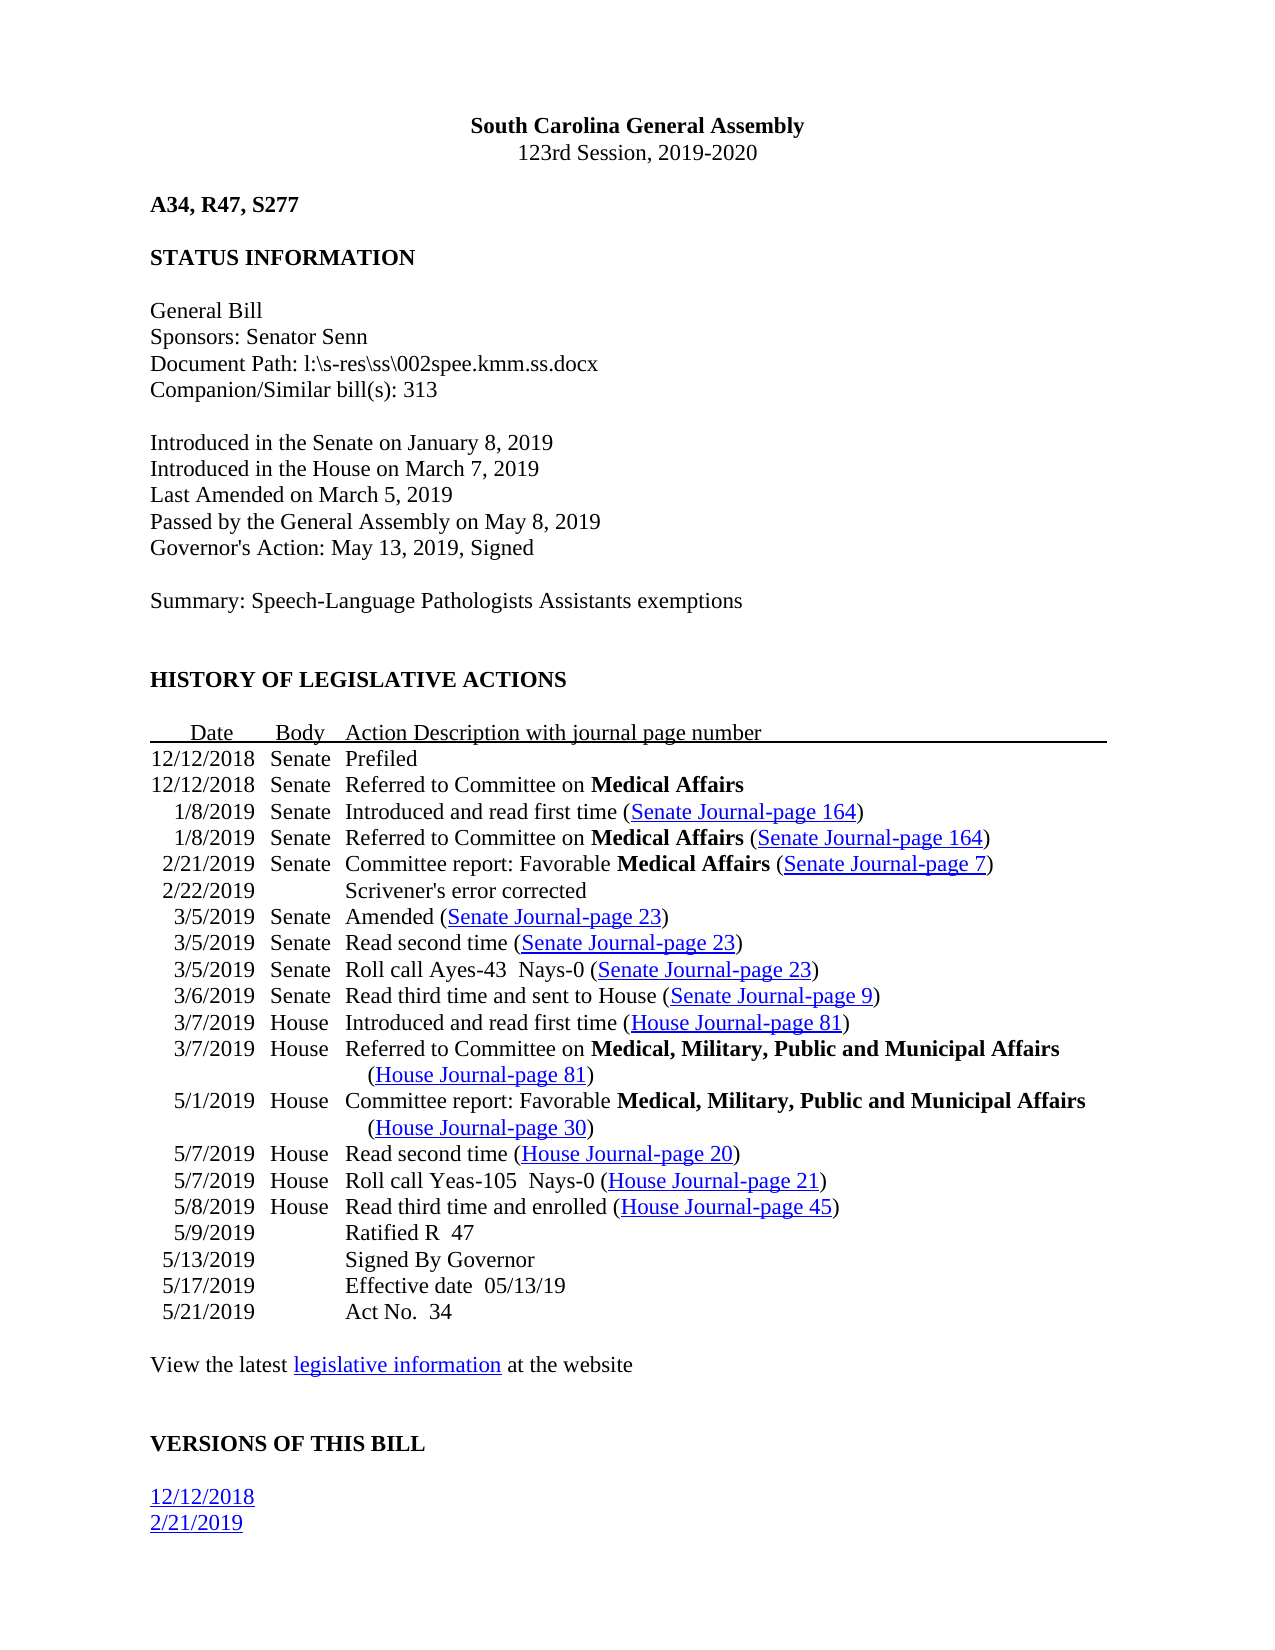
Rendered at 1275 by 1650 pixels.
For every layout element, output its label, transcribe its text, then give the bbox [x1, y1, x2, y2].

text 5/9/2019 Ratified R 47 [150, 1219, 1125, 1246]
text View the latest legislative information at the website [150, 1351, 1125, 1377]
text 5/1/2019 House Committee report: Favorable Medical, Military, Public and Municipal Affairs (House Journal-page 30) [150, 1088, 1125, 1140]
text 3/5/2019 Senate Read second time (Senate Journal-page 23) [150, 929, 1125, 956]
text 12/12/2018 Senate Prefiled [150, 745, 1125, 771]
text A34, R47, S277 [150, 192, 1125, 218]
text 2/22/2019 Scrivener's error corrected [150, 877, 1125, 903]
text Last Amended on March 5, 2019 [150, 481, 1125, 508]
text 3/6/2019 Senate Read third time and sent to House (Senate Journal-page 9) [150, 982, 1125, 1008]
text 5/7/2019 House Read second time (House Journal-page 20) [150, 1140, 1125, 1167]
text 123rd Session, 2019-2020 [150, 139, 1125, 165]
text 3/5/2019 Senate Amended (Senate Journal-page 23) [150, 903, 1125, 929]
text 5/17/2019 Effective date 05/13/19 [150, 1272, 1125, 1298]
text South Carolina General Assembly [150, 112, 1125, 139]
text Document Path: l:\s-res\ss\002spee.kmm.ss.docx [150, 350, 1125, 376]
text 3/7/2019 House Introduced and read first time (House Journal-page 81) [150, 1008, 1125, 1035]
text HISTORY OF LEGISLATIVE ACTIONS [150, 666, 1125, 692]
text 2/21/2019 Senate Committee report: Favorable Medical Affairs (Senate Journal-page 7) [150, 850, 1125, 877]
text Companion/Similar bill(s): 313 [150, 376, 1125, 402]
text Governor's Action: May 13, 2019, Signed [150, 534, 1125, 561]
text Passed by the General Assembly on May 8, 2019 [150, 508, 1125, 534]
text 3/7/2019 House Referred to Committee on Medical, Military, Public and Municipal Affairs (House Journal-page 81) [150, 1035, 1125, 1088]
text 2/21/2019 [150, 1509, 1125, 1536]
text 1/8/2019 Senate Referred to Committee on Medical Affairs (Senate Journal-page 164) [150, 824, 1125, 850]
text 5/13/2019 Signed By Governor [150, 1246, 1125, 1272]
text 5/21/2019 Act No. 34 [150, 1298, 1125, 1325]
text 12/12/2018 [150, 1483, 1125, 1509]
text STATUS INFORMATION [150, 244, 1125, 271]
text General Bill [150, 297, 1125, 323]
text 1/8/2019 Senate Introduced and read first time (Senate Journal-page 164) [150, 798, 1125, 824]
text 5/8/2019 House Read third time and enrolled (House Journal-page 45) [150, 1193, 1125, 1219]
text Date Body Action Description with journal page number [150, 719, 1125, 745]
text 5/7/2019 House Roll call Yeas-105 Nays-0 (House Journal-page 21) [150, 1167, 1125, 1193]
text Sponsors: Senator Senn [150, 323, 1125, 350]
text 12/12/2018 Senate Referred to Committee on Medical Affairs [150, 771, 1125, 798]
text Summary: Speech-Language Pathologists Assistants exemptions [150, 587, 1125, 613]
text Introduced in the Senate on January 8, 2019 [150, 429, 1125, 455]
text Introduced in the House on March 7, 2019 [150, 455, 1125, 481]
text VERSIONS OF THIS BILL [150, 1430, 1125, 1457]
text 3/5/2019 Senate Roll call Ayes-43 Nays-0 (Senate Journal-page 23) [150, 956, 1125, 982]
